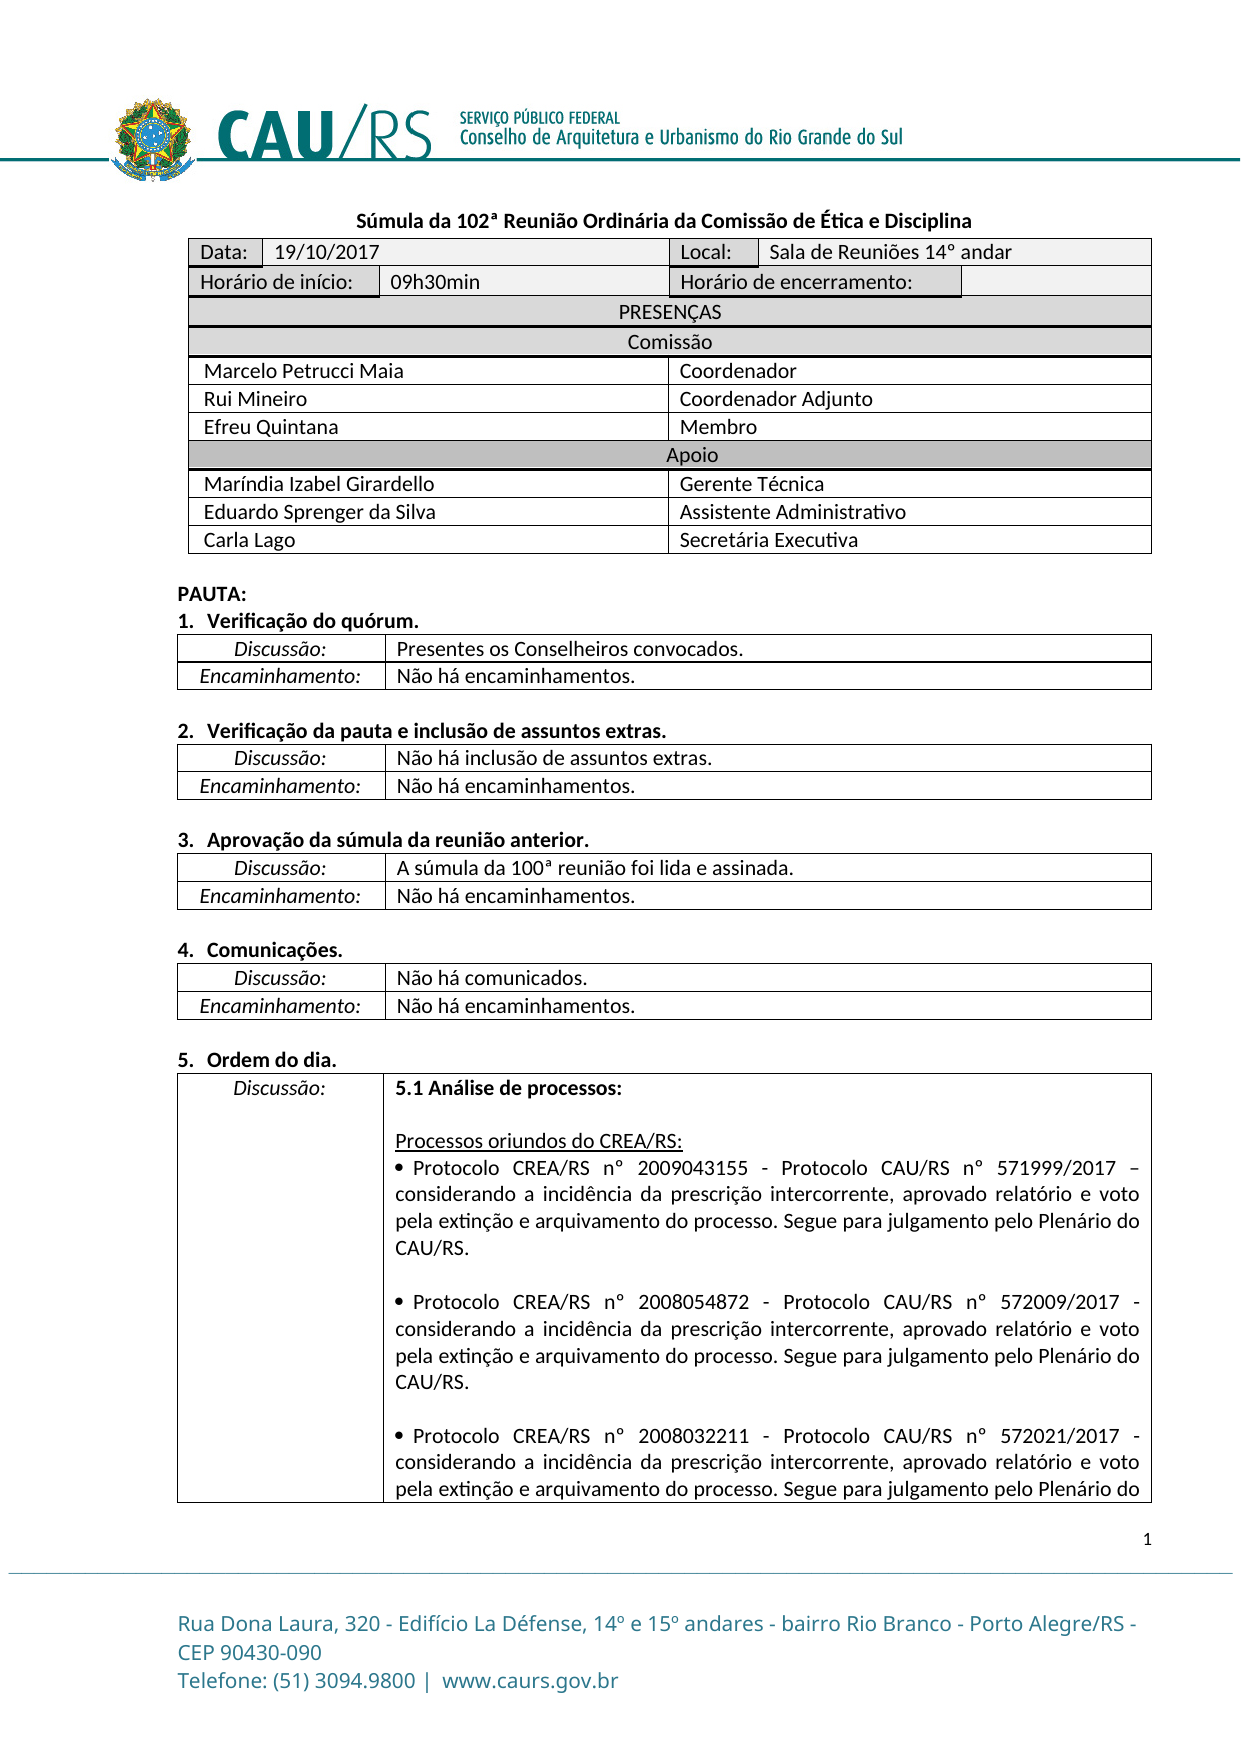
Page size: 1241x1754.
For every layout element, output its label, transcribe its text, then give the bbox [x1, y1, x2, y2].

table_cell PRESENÇAS [189, 296, 1151, 325]
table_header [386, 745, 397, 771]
list Ordem do dia. [177, 1046, 1152, 1073]
table_cell Maríndia Izabel Girardello [189, 471, 668, 497]
text PAUTA: [177, 580, 1152, 607]
table_header Não há comunicados. [386, 964, 1151, 991]
table_header Presentes os Conselheiros convocados. [386, 635, 1151, 661]
table_cell Encaminhamento: [178, 772, 385, 799]
table_cell Encaminhamento: [178, 663, 385, 689]
table_cell Não há encaminhamentos. [386, 882, 1151, 909]
table_cell Apoio [189, 441, 1151, 467]
table_cell Coordenador Adjunto [669, 385, 1151, 412]
table_header Local: [670, 239, 758, 265]
picture [0, 32, 1241, 193]
table_header Discussão: [178, 854, 385, 881]
table_cell Não há encaminhamentos. [386, 992, 1151, 1018]
table_cell Rui Mineiro [189, 385, 668, 412]
table_header 19/10/2017 [263, 239, 669, 265]
table_header Sala de Reuniões 14º andar [759, 239, 1151, 265]
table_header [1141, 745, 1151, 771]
table_header Data: [189, 239, 262, 265]
list Aprovação da súmula da reunião anterior. [177, 827, 1152, 853]
table_cell Eduardo Sprenger da Silva [189, 498, 668, 525]
table_cell Assistente Administrativo [669, 498, 1151, 525]
text Súmula da 102ª Reunião Ordinária da Comissão de Ética e Disciplina [177, 207, 1152, 233]
table_header Discussão: [178, 745, 385, 771]
table_cell 09h30min [380, 266, 669, 295]
table_cell Não há encaminhamentos. [386, 663, 1151, 689]
table_cell Carla Lago [189, 526, 668, 553]
list Verificação do quórum. [177, 607, 1152, 634]
table_cell [962, 266, 1151, 295]
list Verificação da pauta e inclusão de assuntos extras. [177, 717, 1152, 743]
table_cell Marcelo Petrucci Maia [189, 358, 668, 384]
table_cell Horário de encerramento: [670, 266, 961, 295]
table_cell Secretária Executiva [669, 526, 1151, 553]
table_cell Não há encaminhamentos. [386, 772, 1151, 799]
table_cell Coordenador [669, 358, 1151, 384]
table_header Discussão: [178, 635, 385, 661]
table_cell Membro [669, 413, 1151, 440]
table_cell Encaminhamento: [178, 992, 385, 1018]
table_header Discussão: [178, 964, 385, 991]
table_header Discussão: [178, 1074, 383, 1502]
list Comunicações. [177, 936, 1152, 963]
table_cell Gerente Técnica [669, 471, 1151, 497]
table_cell Horário de início: [189, 266, 379, 295]
table_header A súmula da 100ª reunião foi lida e assinada. [386, 854, 1151, 881]
table_cell Encaminhamento: [178, 882, 385, 909]
table_cell Comissão [189, 328, 1151, 354]
table_cell Efreu Quintana [189, 413, 668, 440]
